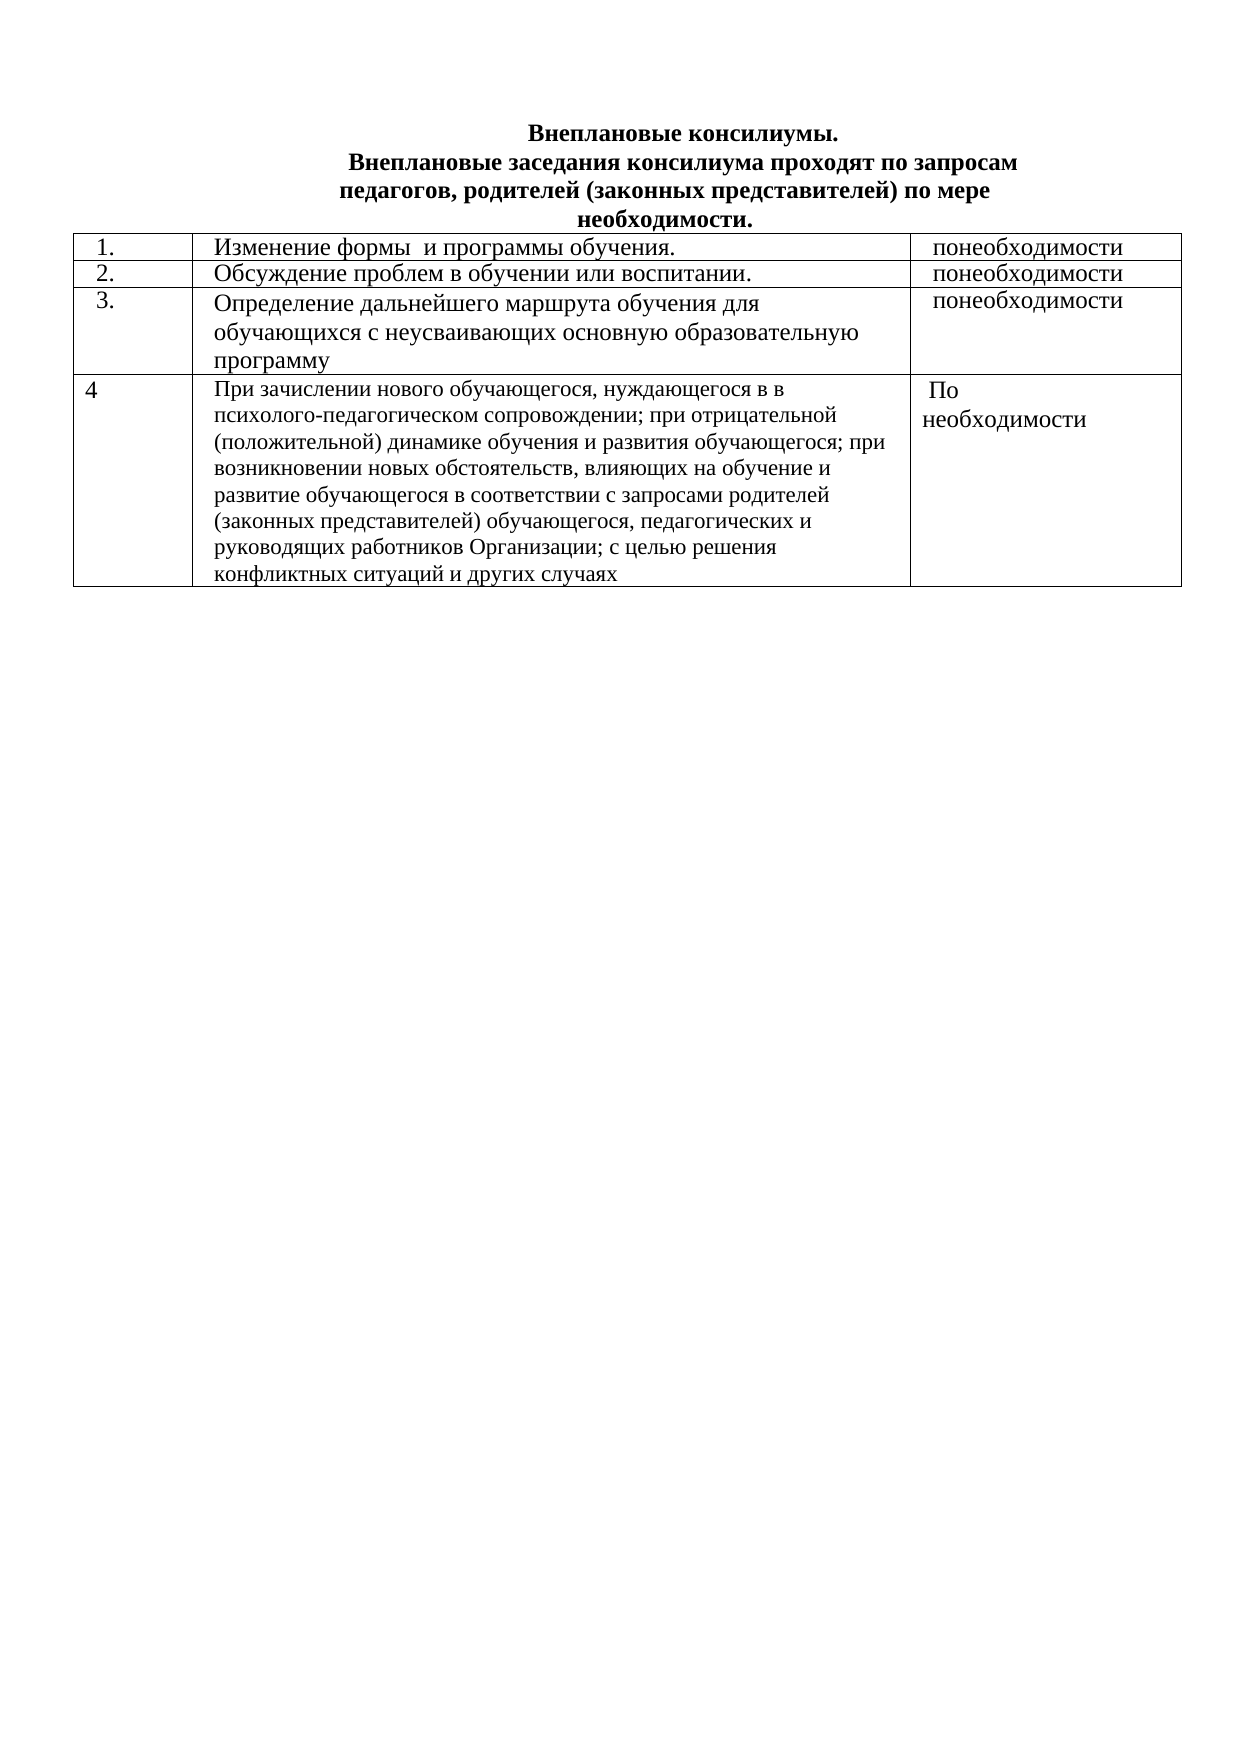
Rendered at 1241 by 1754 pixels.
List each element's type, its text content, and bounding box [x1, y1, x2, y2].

table_cell Обсуждение проблем в обучении или воспитании. [193, 261, 910, 287]
table_header понеобходимости [911, 234, 1181, 260]
table_cell понеобходимости [911, 261, 1181, 287]
table_cell 2. [74, 261, 192, 287]
table_cell По необходимости [911, 375, 1181, 586]
table_cell понеобходимости [911, 288, 1181, 374]
table_header Изменение формы и программы обучения. [193, 234, 910, 260]
text Внеплановые консилиумы. [261, 118, 1068, 147]
table_cell Определение дальнейшего маршрута обучения для обучающихся с неусваивающих основную образовательную программу [193, 288, 910, 374]
table_cell 3. [74, 288, 192, 374]
table_header 1. [74, 234, 192, 260]
table_cell 4 [74, 375, 192, 586]
table_cell При зачислении нового обучающегося, нуждающегося в в психолого-педагогическом сопровождении; при отрицательной (положительной) динамике обучения и развития обучающегося; при возникновении новых обстоятельств, влияющих на обучение и развитие обучающегося в соответствии с запросами родителей (законных представителей) обучающегося, педагогических и руководящих работников Организации; с целью решения конфликтных ситуаций и других случаях [193, 375, 910, 586]
text Внеплановые заседания консилиума проходят по запросам педагогов, родителей (законных представителей) по мере необходимости. [261, 147, 1068, 233]
